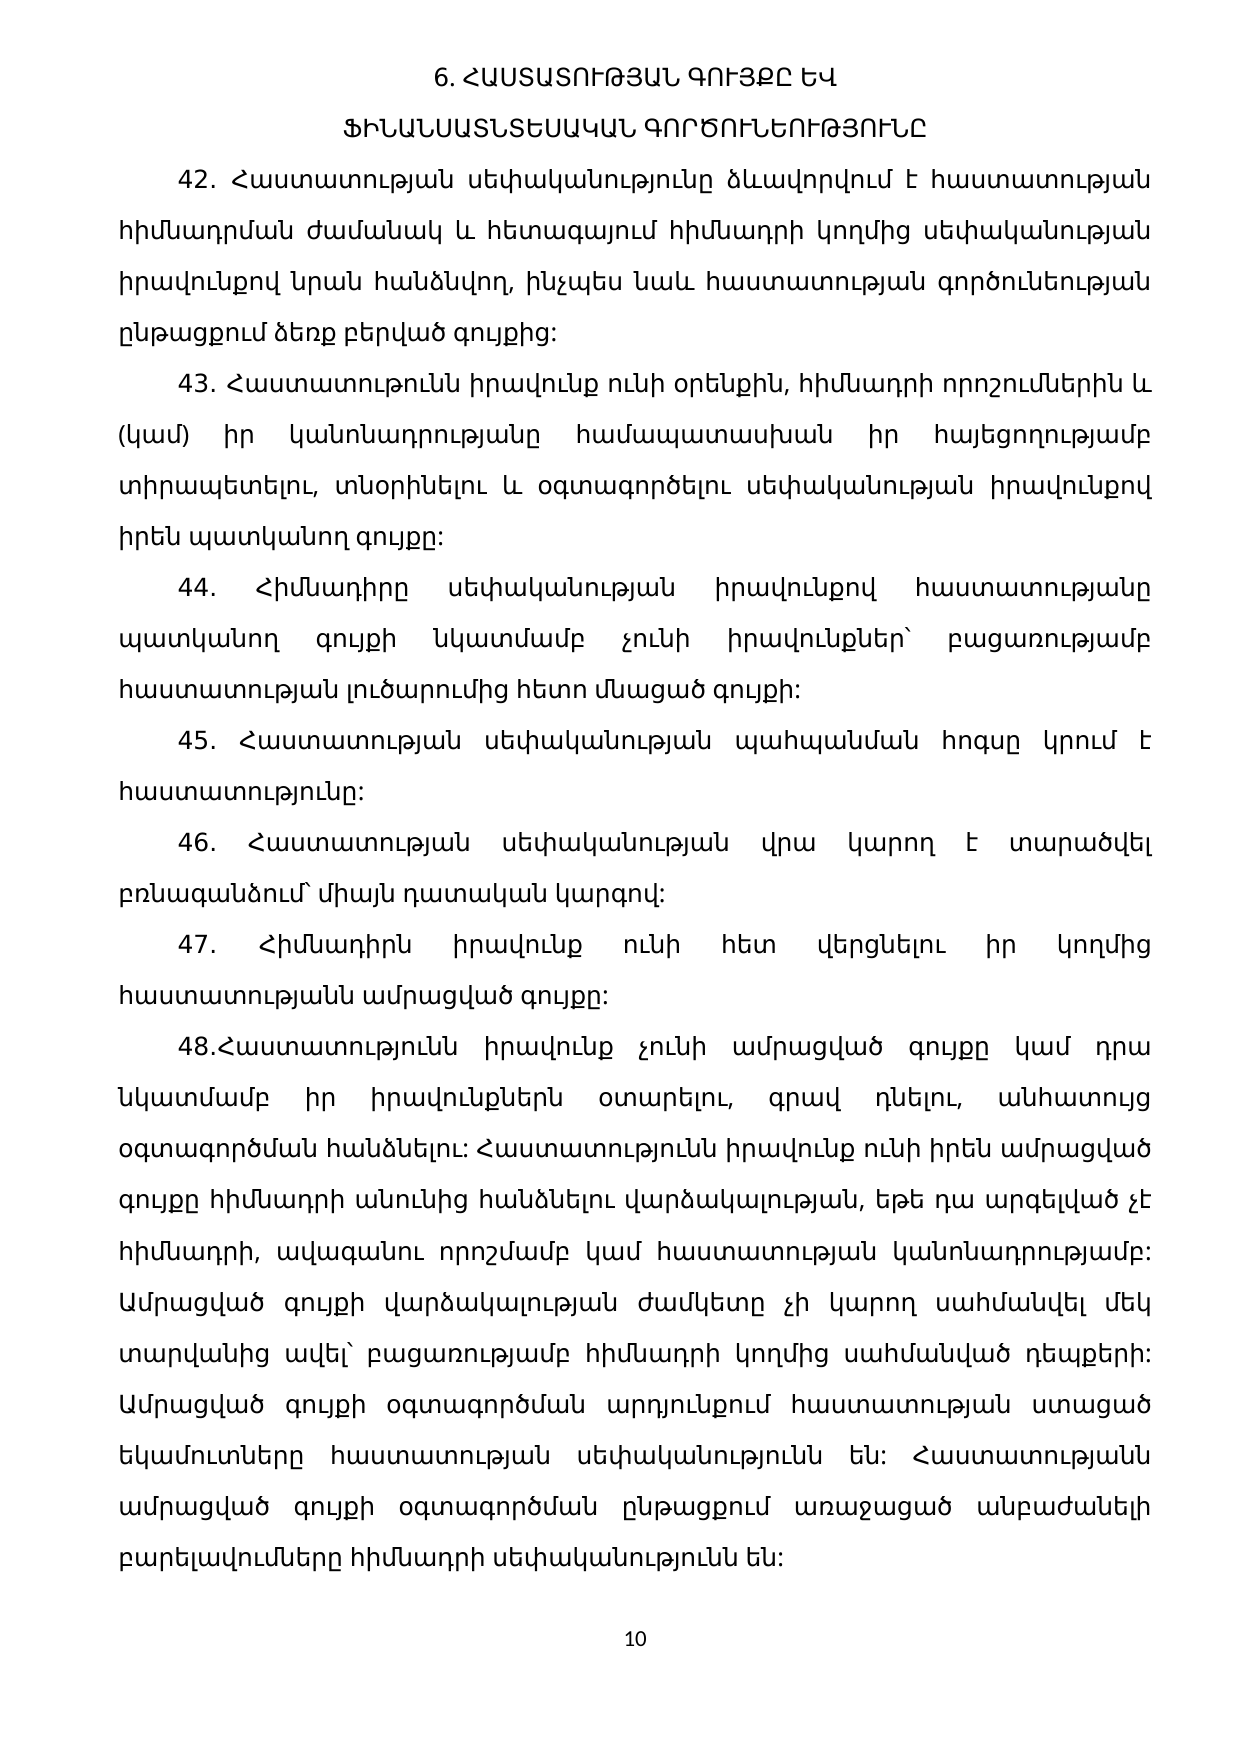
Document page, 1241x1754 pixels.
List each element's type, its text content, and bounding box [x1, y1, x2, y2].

text 6. ՀԱՍՏԱՏՈՒԹՅԱՆ ԳՈՒՅՔԸ ԵՎ [118, 59, 1152, 93]
text 46․ Հաստատության սեփականության վրա կարող է տարածվել բռնագանձում՝ միայն դատական կարգով: [118, 825, 1152, 910]
text 45․ Հաստատության սեփականության պահպանման հոգսը կրում է հաստատությունը: [118, 723, 1152, 808]
text ՖԻՆԱՆՍԱՏՆՏԵՍԱԿԱՆ ԳՈՐԾՈՒՆԵՈՒԹՅՈՒՆԸ [118, 110, 1152, 144]
text 44․ Հիմնադիրը սեփականության իրավունքով հաստատությանը պատկանող գույքի նկատմամբ չունի իրավունքներ՝ բացառությամբ հաստատության լուծարումից հետո մնացած գույքի: [118, 569, 1152, 706]
text 47․ Հիմնադիրն իրավունք ունի հետ վերցնելու իր կողմից հաստատությանն ամրացված գույքը: [118, 927, 1152, 1012]
text 43․ Հաստատութունն իրավունք ունի օրենքին, հիմնադրի որոշումներին և (կամ) իր կանոնադրությանը համապատասխան իր հայեցողությամբ տիրապետելու, տնօրինելու և օգտագործելու սեփականության իրավունքով իրեն պատկանող գույքը: [118, 365, 1152, 553]
text 42․ Հաստատության սեփականությունը ձևավորվում է հաստատության հիմնադրման ժամանակ և հետագայում հիմնադրի կողմից սեփականության իրավունքով նրան հանձնվող, ինչպես նաև հաստատության գործունեության ընթացքում ձեռք բերված գույքից: [118, 161, 1152, 348]
text 48․Հաստատությունն իրավունք չունի ամրացված գույքը կամ դրա նկատմամբ իր իրավունքներն օտարելու, գրավ դնելու, անհատույց օգտագործման հանձնելու: Հաստատությունն իրավունք ունի իրեն ամրացված գույքը հիմնադրի անունից հանձնելու վարձակալության, եթե դա արգելված չէ հիմնադրի, ավագանու որոշմամբ կամ հաստատության կանոնադրությամբ: Ամրացված գույքի վարձակալության ժամկետը չի կարող սահմանվել մեկ տարվանից ավել՝ բացառությամբ հիմնադրի կողմից սահմանված դեպքերի: Ամրացված գույքի օգտագործման արդյունքում հաստատության ստացած եկամուտները հաստատության սեփականությունն են: Հաստատությանն ամրացված գույքի օգտագործման ընթացքում առաջացած անբաժանելի բարելավումները հիմնադրի սեփականությունն են: [118, 1029, 1152, 1573]
